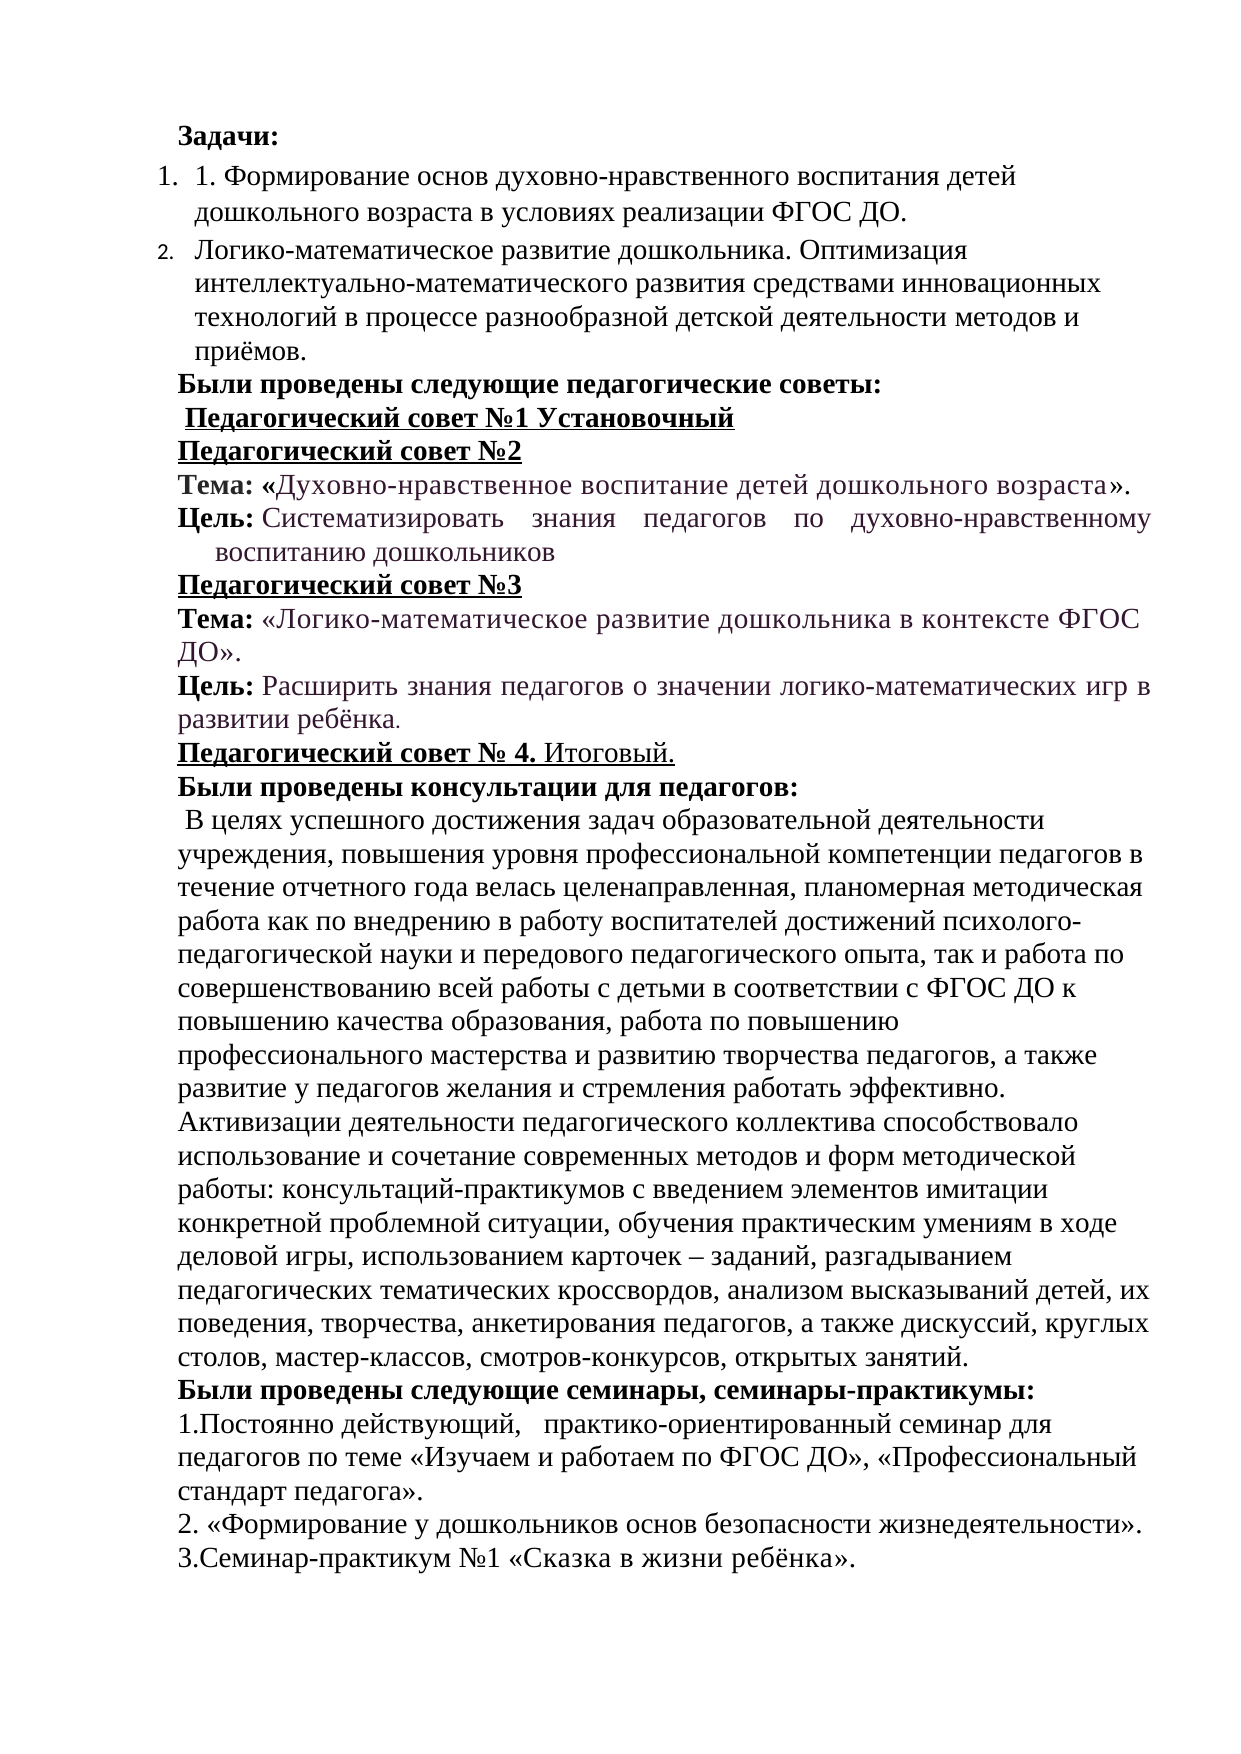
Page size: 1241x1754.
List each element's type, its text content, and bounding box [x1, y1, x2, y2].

text 3.Семинар-практикум №1 «Сказка в жизни ребёнка». [177, 1540, 1152, 1574]
text Тема: «Логико-математическое развитие дошкольника в контексте ФГОС ДО». [177, 601, 1152, 668]
text Педагогический совет №1 Установочный [177, 400, 1142, 433]
text Педагогический совет №2 [177, 433, 1152, 467]
text В целях успешного достижения задач образовательной деятельности учреждения, повышения уровня профессиональной компетенции педагогов в течение отчетного года велась целенаправленная, планомерная методическая работа как по внедрению в работу воспитателей достижений психолого-педагогической науки и передового педагогического опыта, так и работа по совершенствованию всей работы с детьми в соответствии с ФГОС ДО к повышению качества образования, работа по повышению профессионального мастерства и развитию творчества педагогов, а также развитие у педагогов желания и стремления работать эффективно. Активизации деятельности педагогического коллектива способствовало использование и сочетание современных методов и форм методической работы: консультаций-практикумов с введением элементов имитации конкретной проблемной ситуации, обучения практическим умениям в ходе деловой игры, использованием карточек – заданий, разгадыванием педагогических тематических кроссвордов, анализом высказываний детей, их поведения, творчества, анкетирования педагогов, а также дискуссий, круглых столов, мастер-классов, смотров-конкурсов, открытых занятий. [177, 802, 1152, 1372]
list Логико-математическое развитие дошкольника. Оптимизация интеллектуально-математического развития средствами инновационных технологий в процессе разнообразной детской деятельности методов и приёмов. [157, 232, 1152, 366]
text Педагогический совет № 4. Итоговый. [177, 735, 1152, 769]
text Цель: Систематизировать знания педагогов по духовно-нравственному воспитанию дошкольников [177, 500, 1152, 567]
text Задачи: [177, 118, 1152, 152]
text 1.Постоянно действующий, практико-ориентированный семинар для педагогов по теме «Изучаем и работаем по ФГОС ДО», «Профессиональный стандарт педагога». [177, 1406, 1152, 1507]
text Были проведены следующие педагогические советы: [177, 366, 1152, 400]
text Цель: Расширить знания педагогов о значении логико-математических игр в развитии ребёнка. [177, 668, 1152, 735]
text Тема: «Духовно-нравственное воспитание детей дошкольного возраста». [177, 467, 1152, 500]
text Были проведены консультации для педагогов: [177, 769, 1152, 802]
text 2. «Формирование у дошкольников основ безопасности жизнедеятельности». [177, 1507, 1152, 1540]
text Педагогический совет №3 [177, 567, 1152, 601]
text Были проведены следующие семинары, семинары-практикумы: [177, 1372, 1152, 1406]
list 1. Формирование основ духовно-нравственного воспитания детей дошкольного возраста в условиях реализации ФГОС ДО. [157, 156, 1152, 227]
